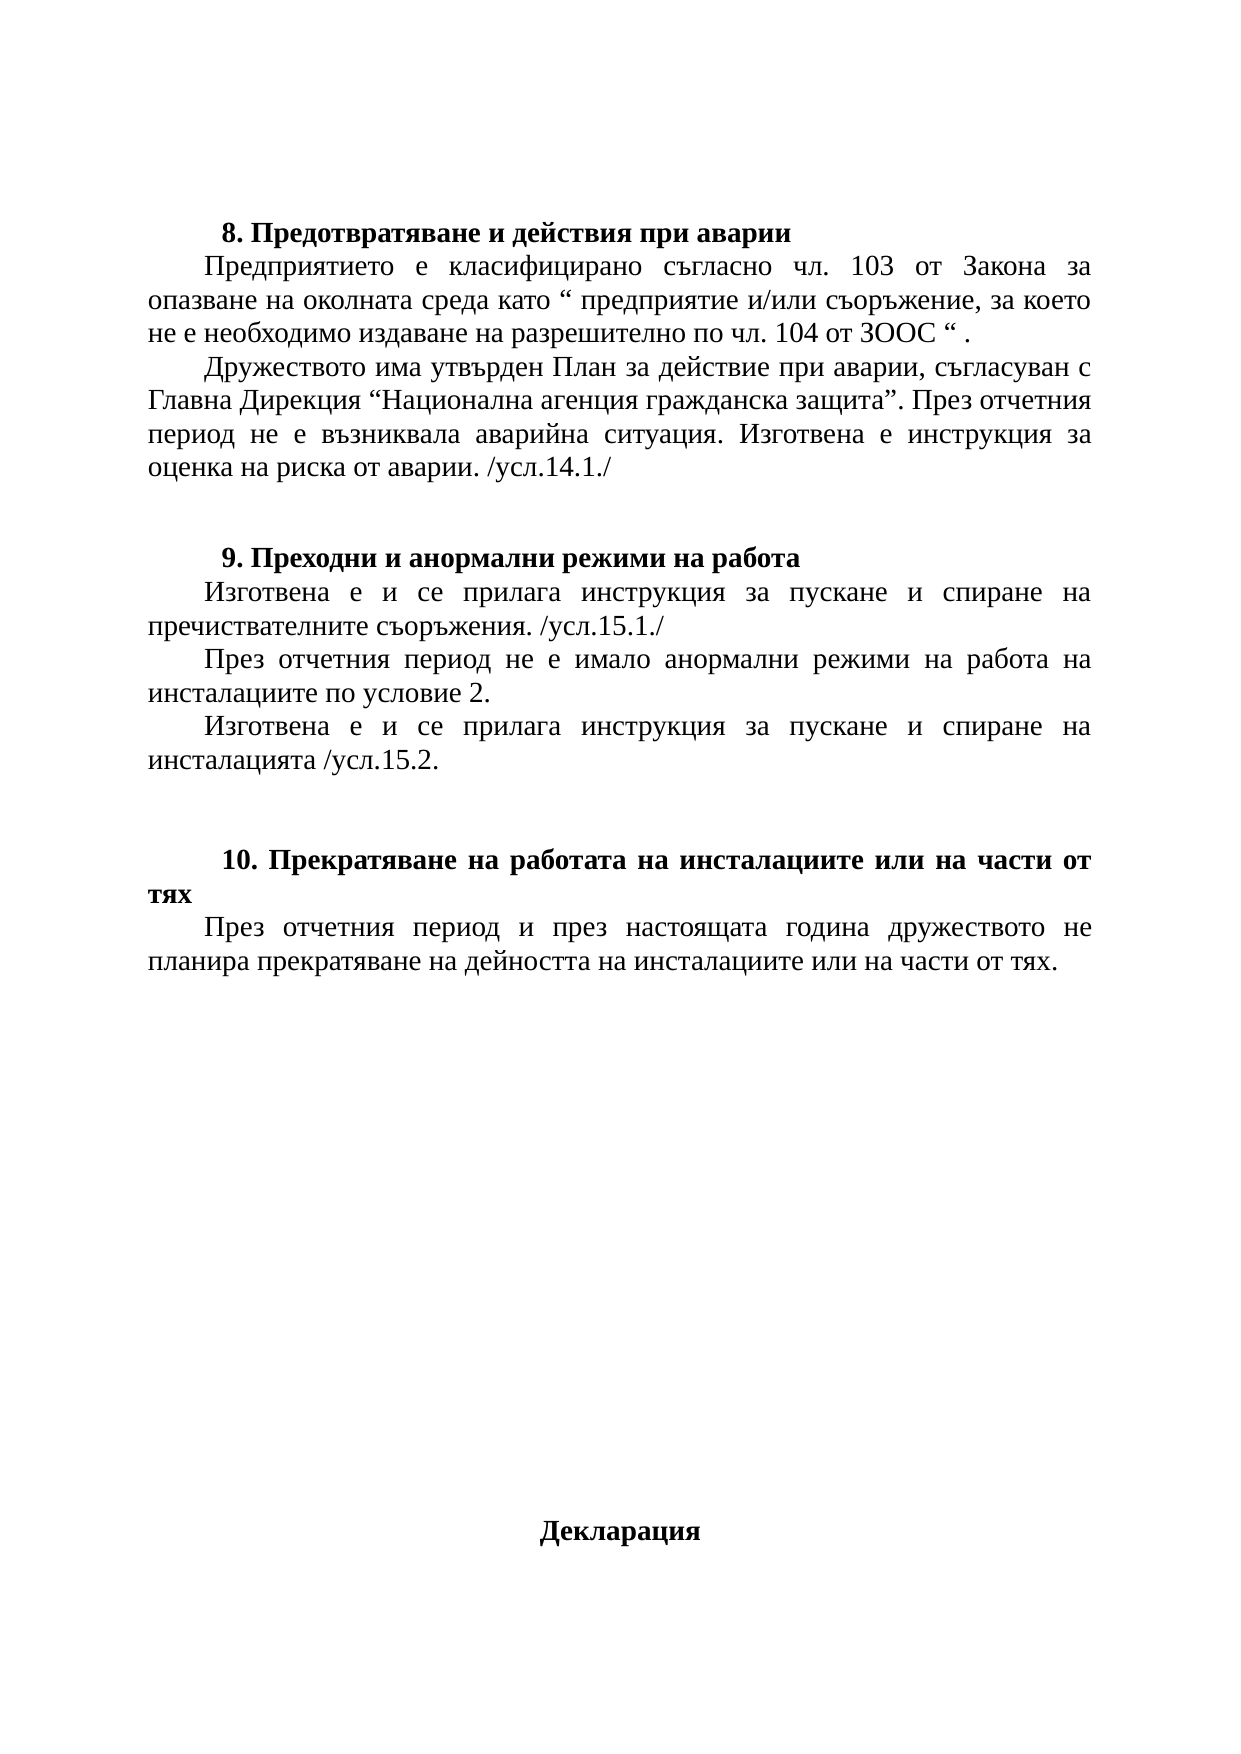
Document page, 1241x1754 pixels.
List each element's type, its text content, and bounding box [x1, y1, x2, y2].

text Дружеството има утвърден План за действие при аварии, съгласуван с Главна Дирекция “Национална агенция гражданска защита”. През отчетния период не е възниквала аварийна ситуация. Изготвена е инструкция за оценка на риска от аварии. /усл.14.1./ [148, 349, 1093, 483]
text 9. Преходни и анормални режими на работа [148, 541, 1093, 574]
text 10. Прекратяване на работата на инсталациите или на части от тях [148, 842, 1093, 909]
text Декларация [148, 1513, 1093, 1547]
text 8. Предотвратяване и действия при аварии [148, 215, 1093, 248]
text Изготвена е и се прилага инструкция за пускане и спиране на пречиствателните съоръжения. /усл.15.1./ [148, 574, 1093, 641]
text Изготвена е и се прилага инструкция за пускане и спиране на инсталацията /усл.15.2. [148, 708, 1093, 775]
text През отчетния период не е имало анормални режими на работа на инсталациите по условие 2. [148, 641, 1093, 708]
text През отчетния период и през настоящата година дружеството не планира прекратяване на дейността на инсталациите или на части от тях. [148, 909, 1093, 977]
text Предприятието е класифицирано съгласно чл. 103 от Закона за опазване на околната среда като “ предприятие и/или съоръжение, за което не е необходимо издаване на разрешително по чл. 104 от ЗООС “ . [148, 248, 1093, 349]
